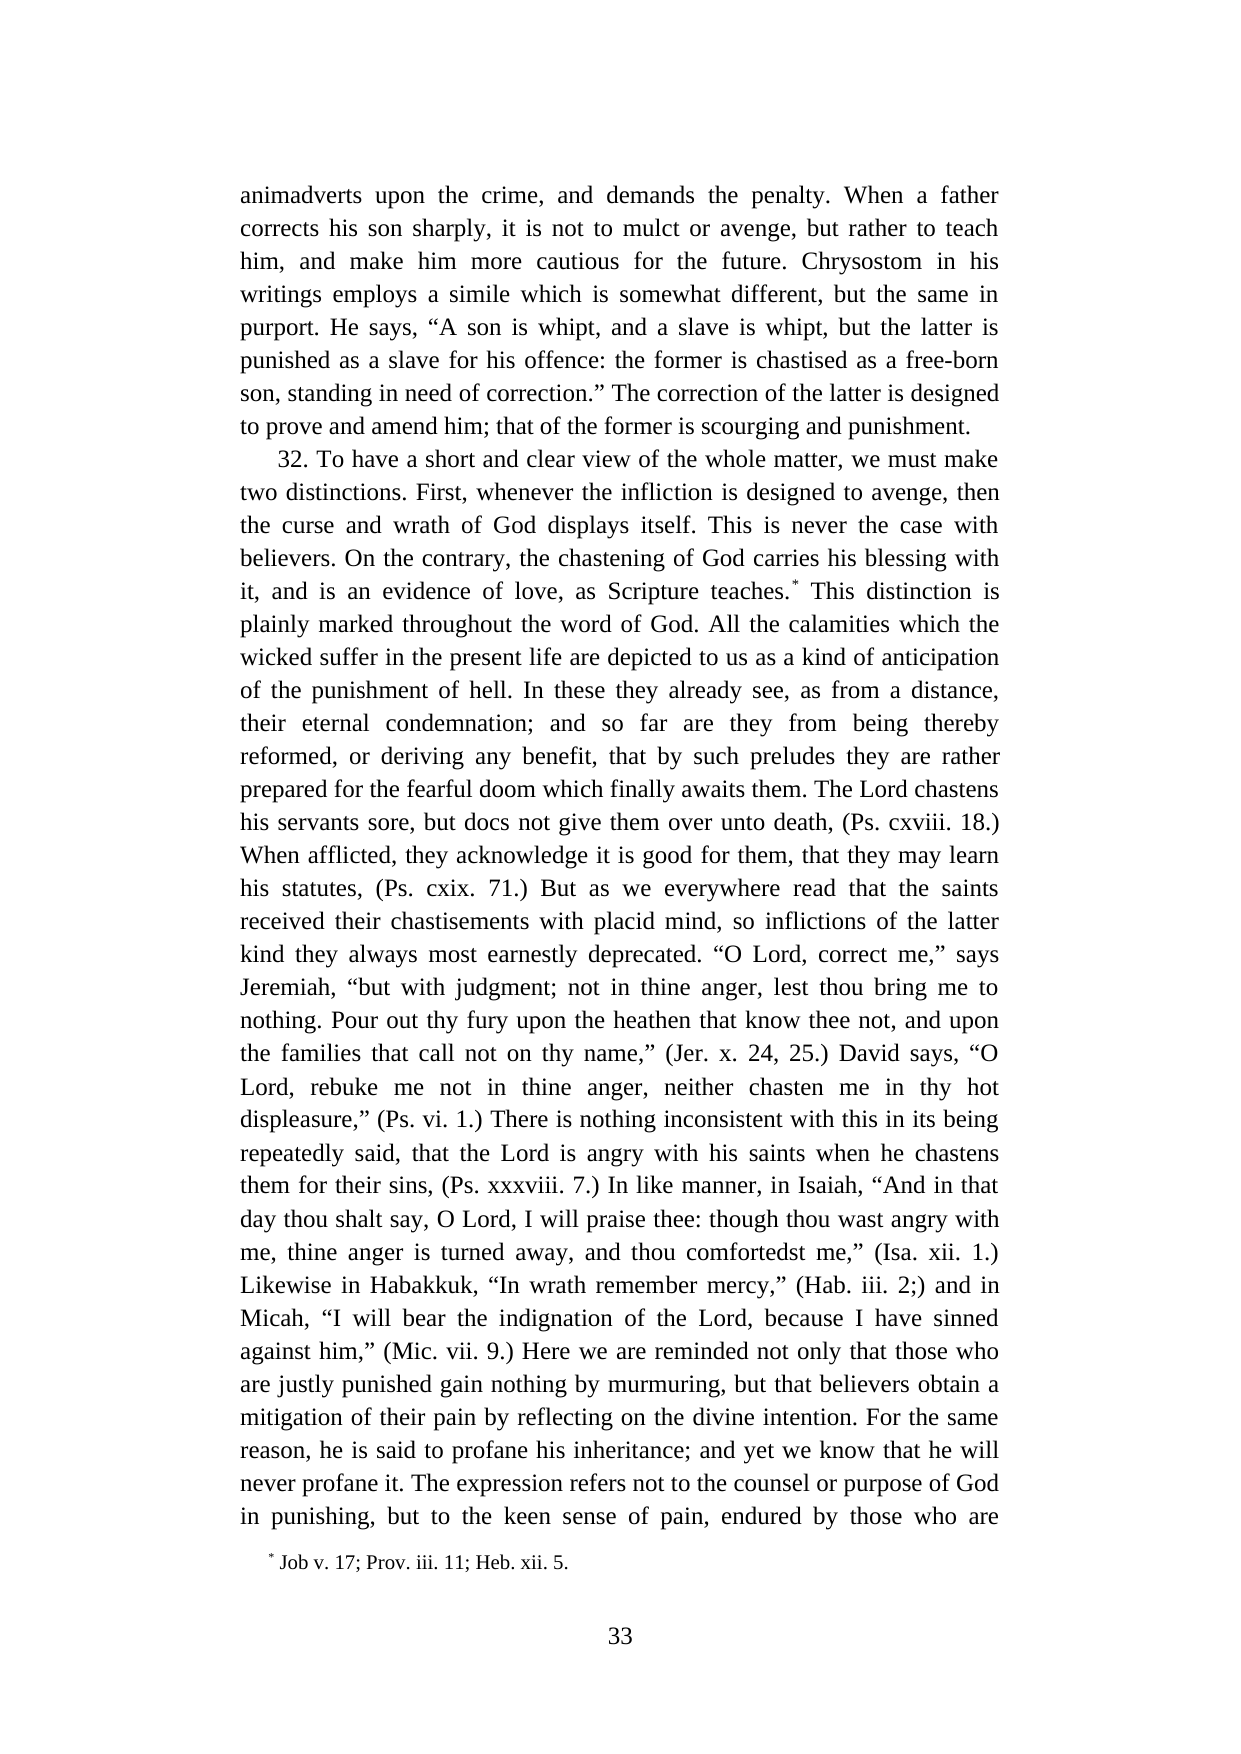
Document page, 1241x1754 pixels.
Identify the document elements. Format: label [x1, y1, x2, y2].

text [240, 180, 1000, 440]
text [240, 444, 1000, 1529]
